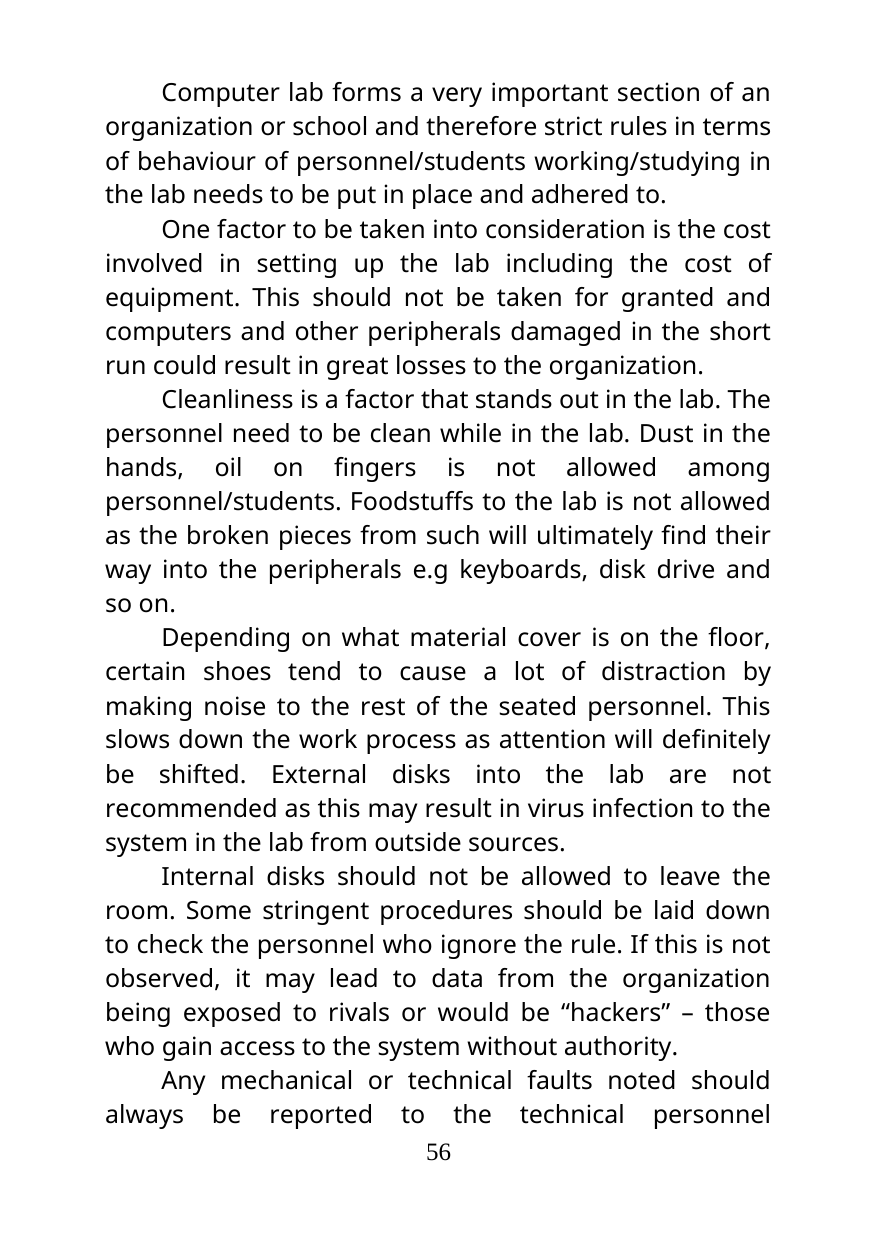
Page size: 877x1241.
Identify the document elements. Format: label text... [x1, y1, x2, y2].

text One factor to be taken into consideration is the cost involved in setting up the lab including the cost of equipment. This should not be taken for granted and computers and other peripherals damaged in the short run could result in great losses to the organization. [105, 211, 772, 382]
text Internal disks should not be allowed to leave the room. Some stringent procedures should be laid down to check the personnel who ignore the rule. If this is not observed, it may lead to data from the organization being exposed to rivals or would be “hackers” – those who gain access to the system without authority. [105, 858, 772, 1063]
text Computer lab forms a very important section of an organization or school and therefore strict rules in terms of behaviour of personnel/students working/studying in the lab needs to be put in place and adhered to. [105, 75, 772, 211]
text Depending on what material cover is on the floor, certain shoes tend to cause a lot of distraction by making noise to the rest of the seated personnel. This slows down the work process as attention will definitely be shifted. External disks into the lab are not recommended as this may result in virus infection to the system in the lab from outside sources. [105, 620, 772, 858]
text Cleanliness is a factor that stands out in the lab. The personnel need to be clean while in the lab. Dust in the hands, oil on fingers is not allowed among personnel/students. Foodstuffs to the lab is not allowed as the broken pieces from such will ultimately find their way into the peripherals e.g keyboards, disk drive and so on. [105, 382, 772, 620]
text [105, 1063, 772, 1131]
